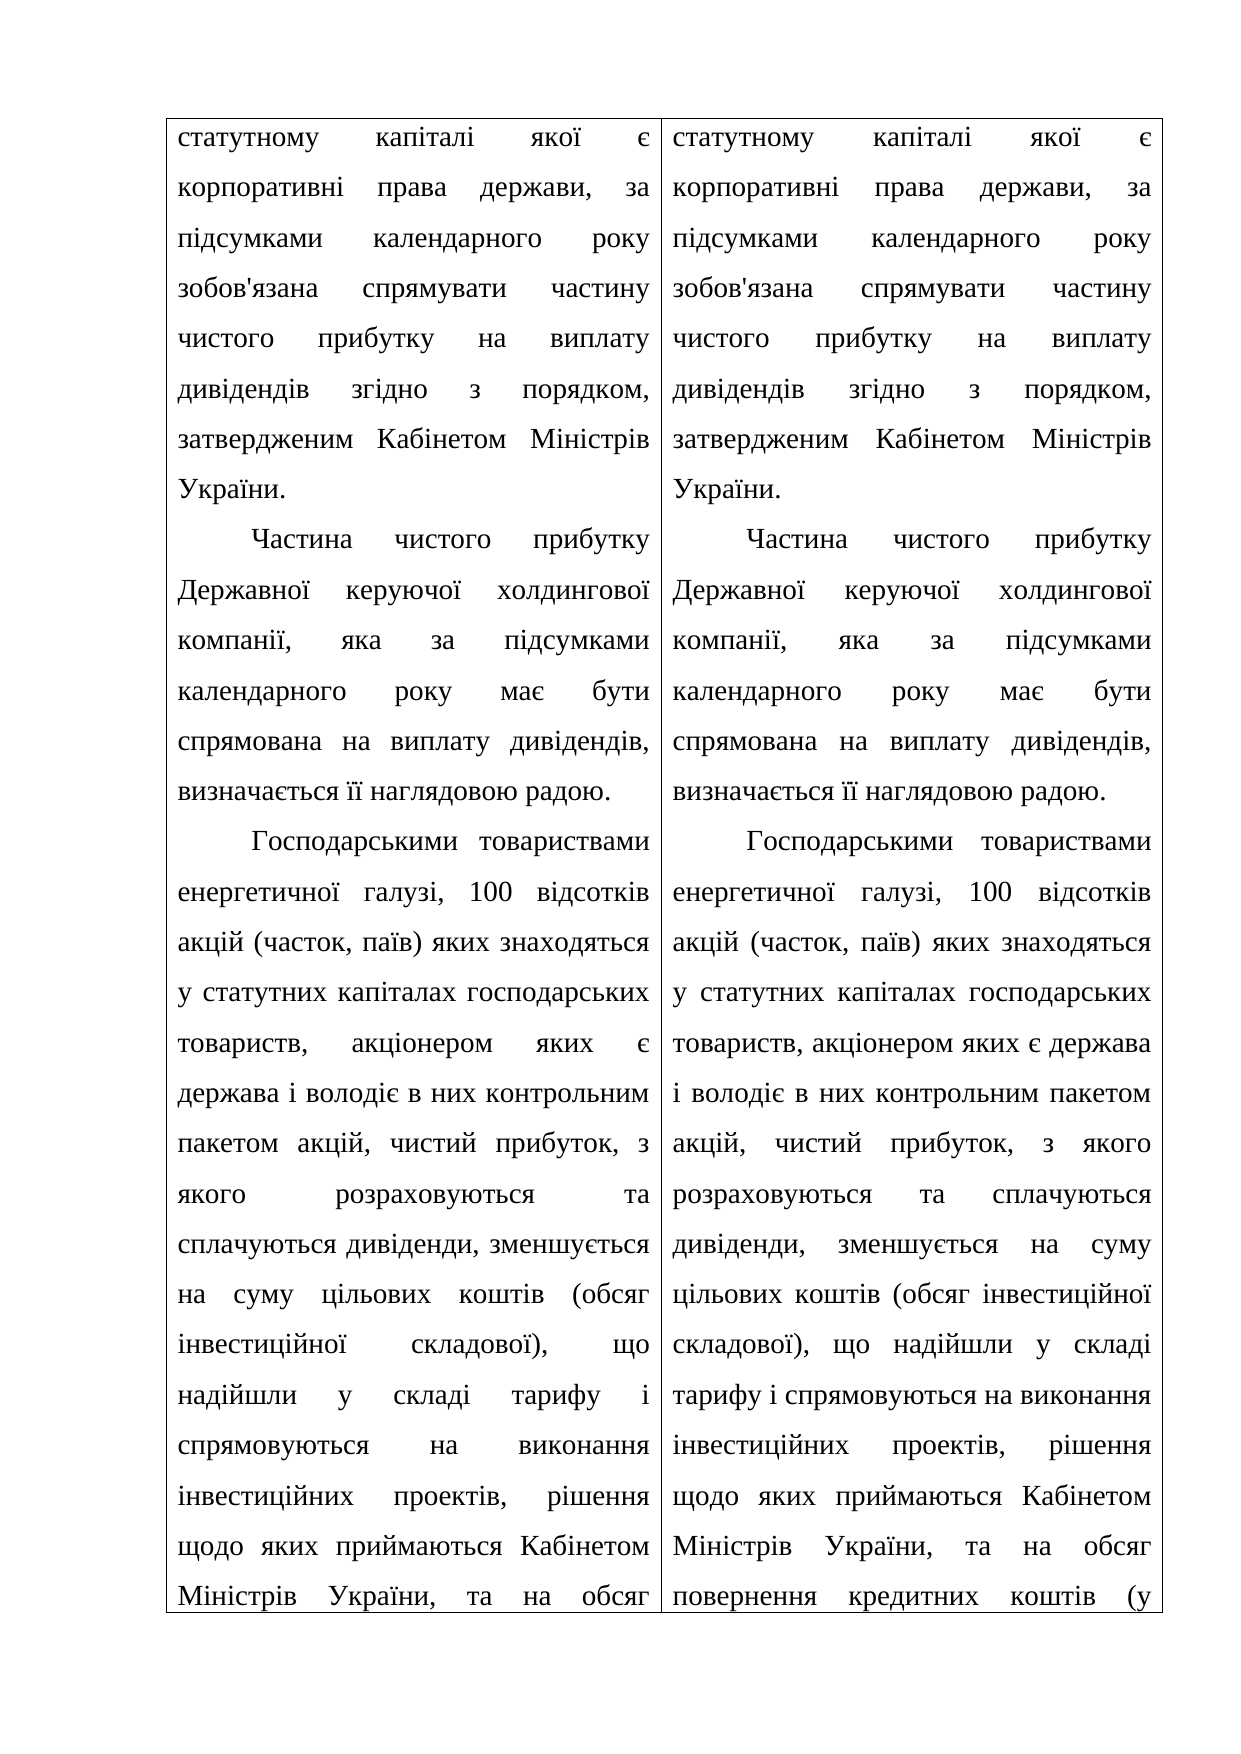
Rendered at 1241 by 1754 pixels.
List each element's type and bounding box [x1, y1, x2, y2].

table_cell [167, 119, 661, 1612]
table_cell [662, 119, 1162, 1612]
